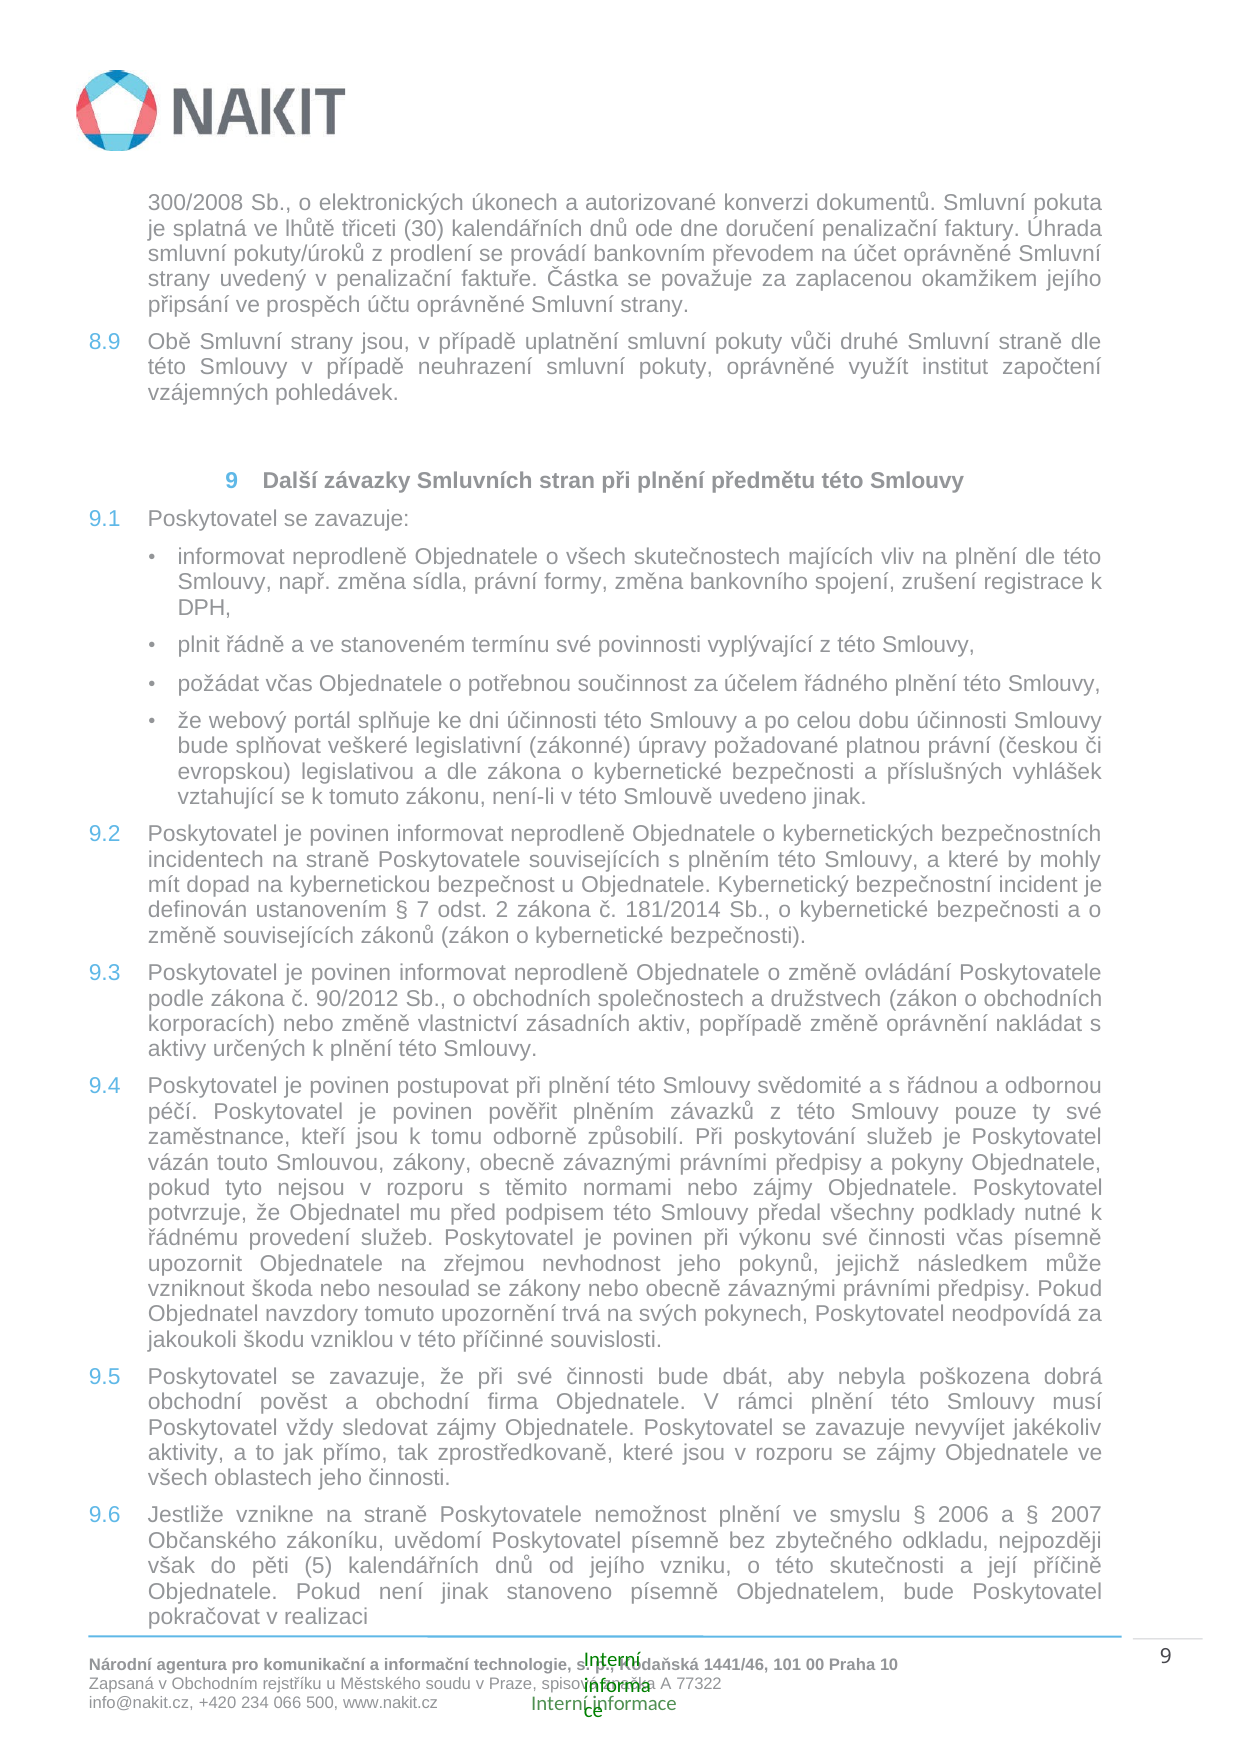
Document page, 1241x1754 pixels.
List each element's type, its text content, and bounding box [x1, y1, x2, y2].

list že webový portál splňuje ke dni účinnosti této Smlouvy a po celou dobu účinnosti Smlouvy bude splňovat veškeré legislativní (zákonné) úpravy požadované platnou právní (českou či evropskou) legislativou a dle zákona o kybernetické bezpečnosti a příslušných vyhlášek vztahující se k tomuto zákonu, není-li v této Smlouvě uvedeno jinak. [148, 708, 1102, 809]
list požádat včas Objednatele o potřebnou součinnost za účelem řádného plnění této Smlouvy, [148, 669, 1134, 696]
picture [76, 70, 345, 151]
subtitle Další závazky Smluvních stran při plnění předmětu této Smlouvy [225, 467, 1134, 494]
list informovat neprodleně Objednatele o všech skutečnostech majících vliv na plnění dle této Smlouvy, např. změna sídla, právní formy, změna bankovního spojení, zrušení registrace k DPH, [148, 544, 1102, 620]
list Poskytovatel je povinen informovat neprodleně Objednatele o kybernetických bezpečnostních incidentech na straně Poskytovatele souvisejících s plněním této Smlouvy, a které by mohly mít dopad na kybernetickou bezpečnost u Objednatele. Kybernetický bezpečnostní incident je definován ustanovením § 7 odst. 2 zákona č. 181/2014 Sb., o kybernetické bezpečnosti a o změně souvisejících zákonů (zákon o kybernetické bezpečnosti). [89, 822, 1102, 948]
list plnit řádně a ve stanoveném termínu své povinnosti vyplývající z této Smlouvy, [148, 631, 1134, 658]
list Poskytovatel se zavazuje, že při své činnosti bude dbát, aby nebyla poškozena dobrá obchodní pověst a obchodní firma Objednatele. V rámci plnění této Smlouvy musí Poskytovatel vždy sledovat zájmy Objednatele. Poskytovatel se zavazuje nevyvíjet jakékoliv aktivity, a to jak přímo, tak zprostředkovaně, které jsou v rozporu se zájmy Objednatele ve všech oblastech jeho činnosti. [89, 1364, 1102, 1490]
list Poskytovatel je povinen informovat neprodleně Objednatele o změně ovládání Poskytovatele podle zákona č. 90/2012 Sb., o obchodních společnostech a družstvech (zákon o obchodních korporacích) nebo změně vlastnictví zásadních aktiv, popřípadě změně oprávnění nakládat s aktivy určených k plnění této Smlouvy. [89, 960, 1102, 1061]
text 300/2008 Sb., o elektronických úkonech a autorizované konverzi dokumentů. Smluvní pokuta je splatná ve lhůtě třiceti (30) kalendářních dnů ode dne doručení penalizační faktury. Úhrada smluvní pokuty/úroků z prodlení se provádí bankovním převodem na účet oprávněné Smluvní strany uvedený v penalizační faktuře. Částka se považuje za zaplacenou okamžikem jejího připsání ve prospěch účtu oprávněné Smluvní strany. [148, 191, 1102, 317]
list Poskytovatel se zavazuje: [89, 505, 1134, 532]
list Obě Smluvní strany jsou, v případě uplatnění smluvní pokuty vůči druhé Smluvní straně dle této Smlouvy v případě neuhrazení smluvní pokuty, oprávněné využít institut započtení vzájemných pohledávek. [89, 329, 1102, 405]
list Poskytovatel je povinen postupovat při plnění této Smlouvy svědomité a s řádnou a odbornou péčí. Poskytovatel je povinen pověřit plněním závazků z této Smlouvy pouze ty své zaměstnance, kteří jsou k tomu odborně způsobilí. Při poskytování služeb je Poskytovatel vázán touto Smlouvou, zákony, obecně závaznými právními předpisy a pokyny Objednatele, pokud tyto nejsou v rozporu s těmito normami nebo zájmy Objednatele. Poskytovatel potvrzuje, že Objednatel mu před podpisem této Smlouvy předal všechny podklady nutné k řádnému provedení služeb. Poskytovatel je povinen při výkonu své činnosti včas písemně upozornit Objednatele na zřejmou nevhodnost jeho pokynů, jejichž následkem může vzniknout škoda nebo nesoulad se zákony nebo obecně závaznými právními předpisy. Pokud Objednatel navzdory tomuto upozornění trvá na svých pokynech, Poskytovatel neodpovídá za jakoukoli škodu vzniklou v této příčinné souvislosti. [89, 1074, 1102, 1352]
list Jestliže vznikne na straně Poskytovatele nemožnost plnění ve smyslu § 2006 a § 2007 Občanského zákoníku, uvědomí Poskytovatel písemně bez zbytečného odkladu, nejpozději však do pěti (5) kalendářních dnů od jejího vzniku, o této skutečnosti a její příčině Objednatele. Pokud není jinak stanoveno písemně Objednatelem, bude Poskytovatel pokračovat v realizaci [89, 1503, 1102, 1629]
